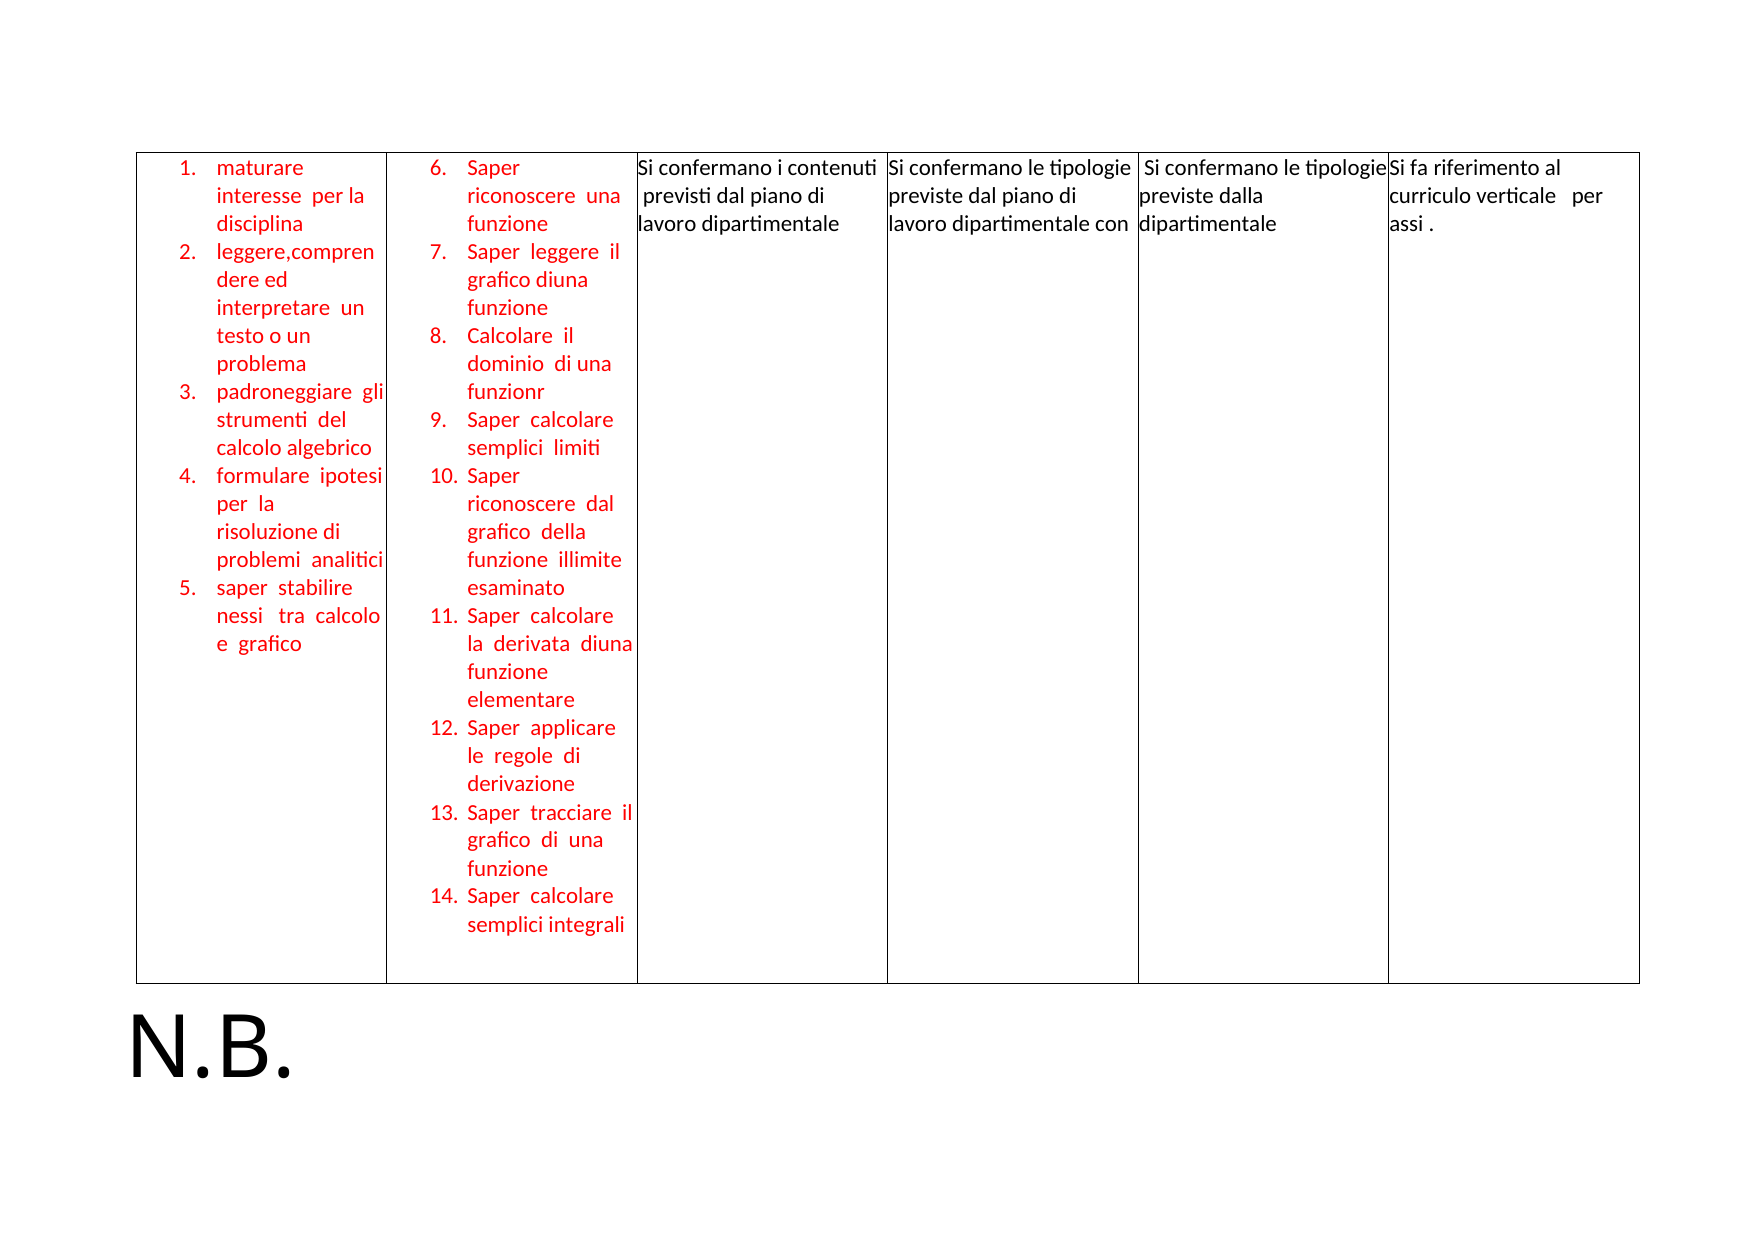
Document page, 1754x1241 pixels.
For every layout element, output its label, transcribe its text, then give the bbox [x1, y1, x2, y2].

table_cell Si fa riferimento al curriculo verticale per assi . [1389, 153, 1639, 983]
table_cell maturare interesse per la disciplina leggere,comprendere ed interpretare un testo o un problema padroneggiare gli strumenti del calcolo algebrico formulare ipotesi per la risoluzione di problemi analitici saper stabilire nessi tra calcolo e grafico [137, 153, 386, 983]
table_cell Si confermano le tipologie previste dalla dipartimentale [1139, 153, 1388, 983]
table_cell Si confermano i contenuti previsti dal piano di lavoro dipartimentale [638, 153, 887, 983]
table_cell Si confermano le tipologie previste dal piano di lavoro dipartimentale con [888, 153, 1138, 983]
text N.B. [125, 984, 1652, 1103]
table_cell Saper riconoscere una funzione Saper leggere il grafico diuna funzione Calcolare il dominio di una funzionr Saper calcolare semplici limiti Saper riconoscere dal grafico della funzione illimite esaminato Saper calcolare la derivata diuna funzione elementare Saper applicare le regole di derivazione Saper tracciare il grafico di una funzione Saper calcolare semplici integrali [387, 153, 637, 983]
